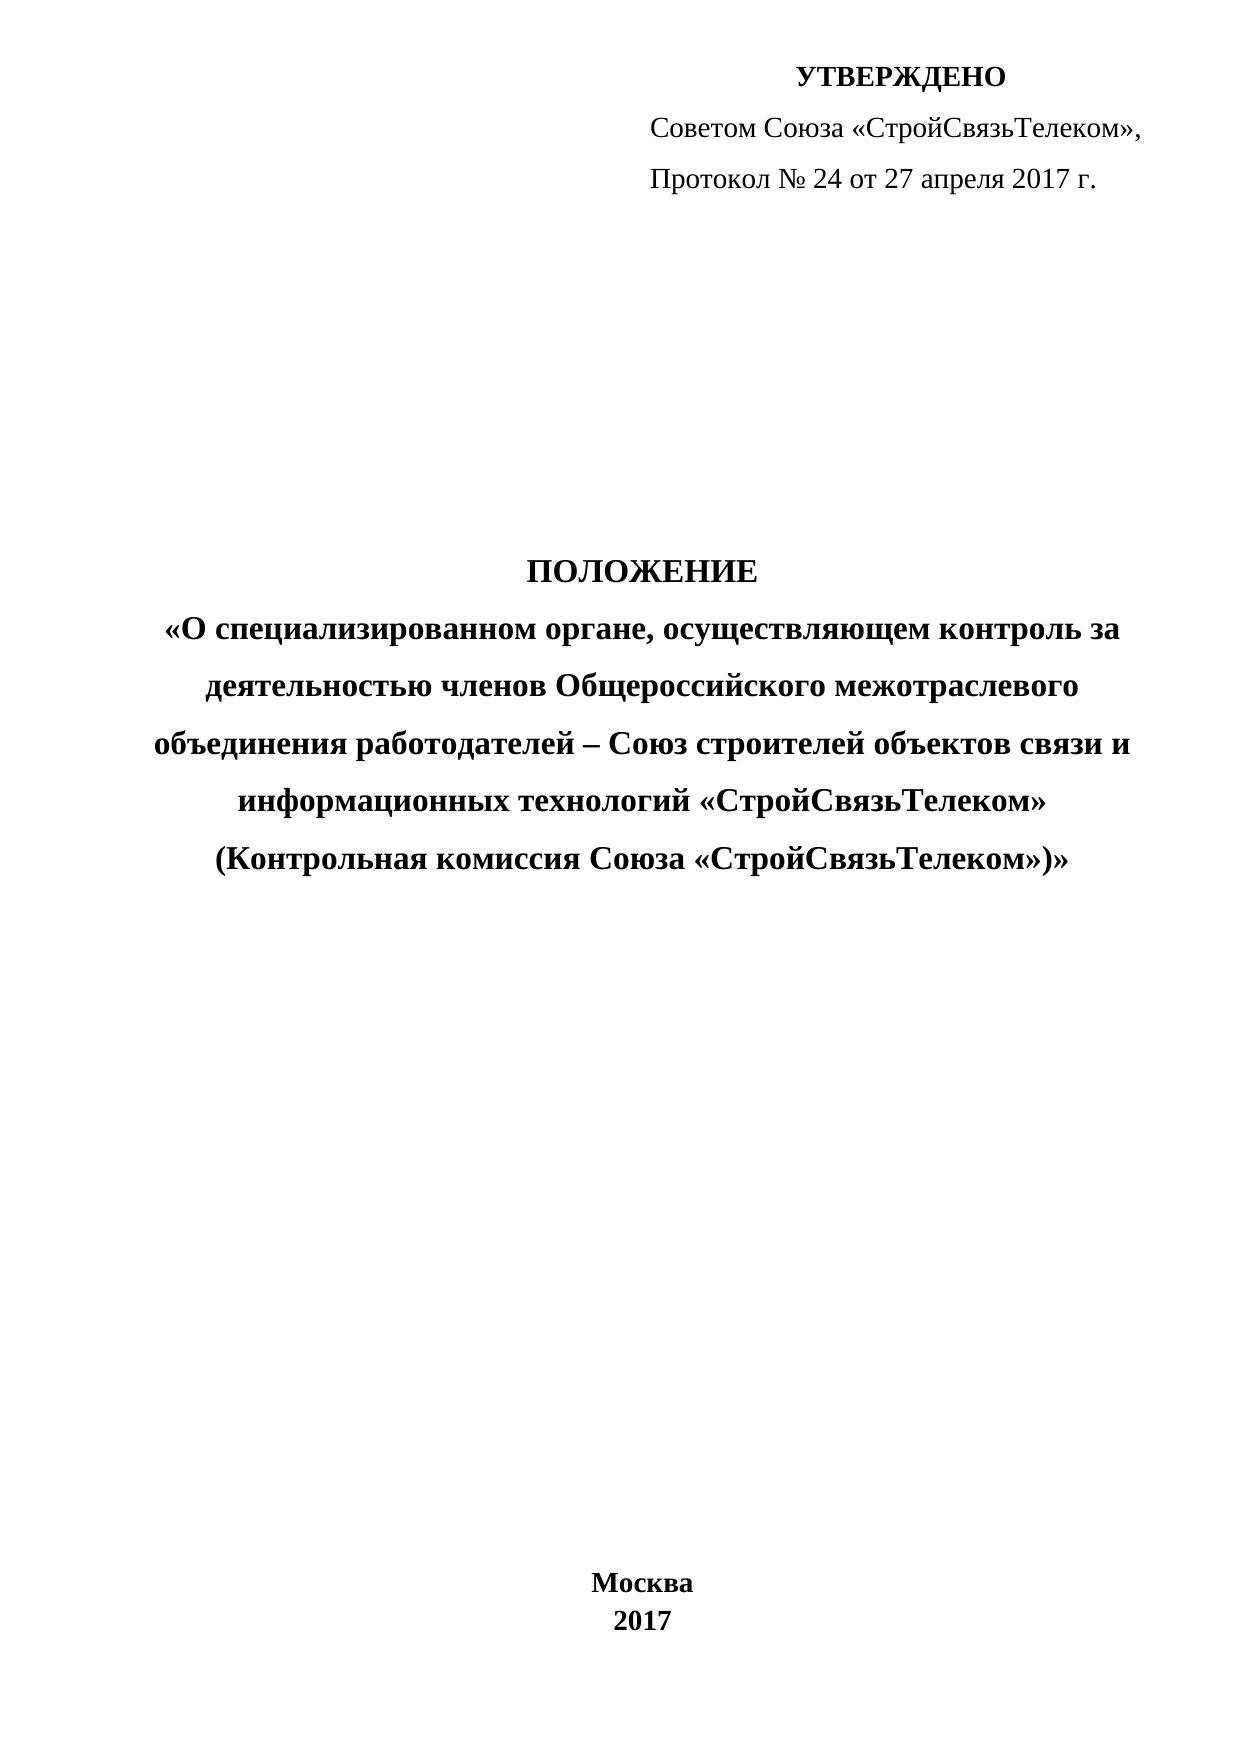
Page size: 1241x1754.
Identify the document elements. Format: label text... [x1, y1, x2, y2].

text Москва [133, 1565, 1152, 1598]
subtitle УТВЕРЖДЕНО [650, 59, 1152, 93]
text Советом Союза «СтройСвязьТелеком», [650, 110, 1152, 144]
text ПОЛОЖЕНИЕ [133, 552, 1152, 590]
text 2017 [133, 1603, 1152, 1637]
text «О специализированном органе, осуществляющем контроль за деятельностью членов Общероссийского межотраслевого объединения работодателей – Союз строителей объектов связи и информационных технологий «СтройСвязьТелеком» (Контрольная комиссия Союза «СтройСвязьТелеком»)» [133, 608, 1152, 876]
text Протокол № 24 от 27 апреля 2017 г. [650, 161, 1152, 195]
